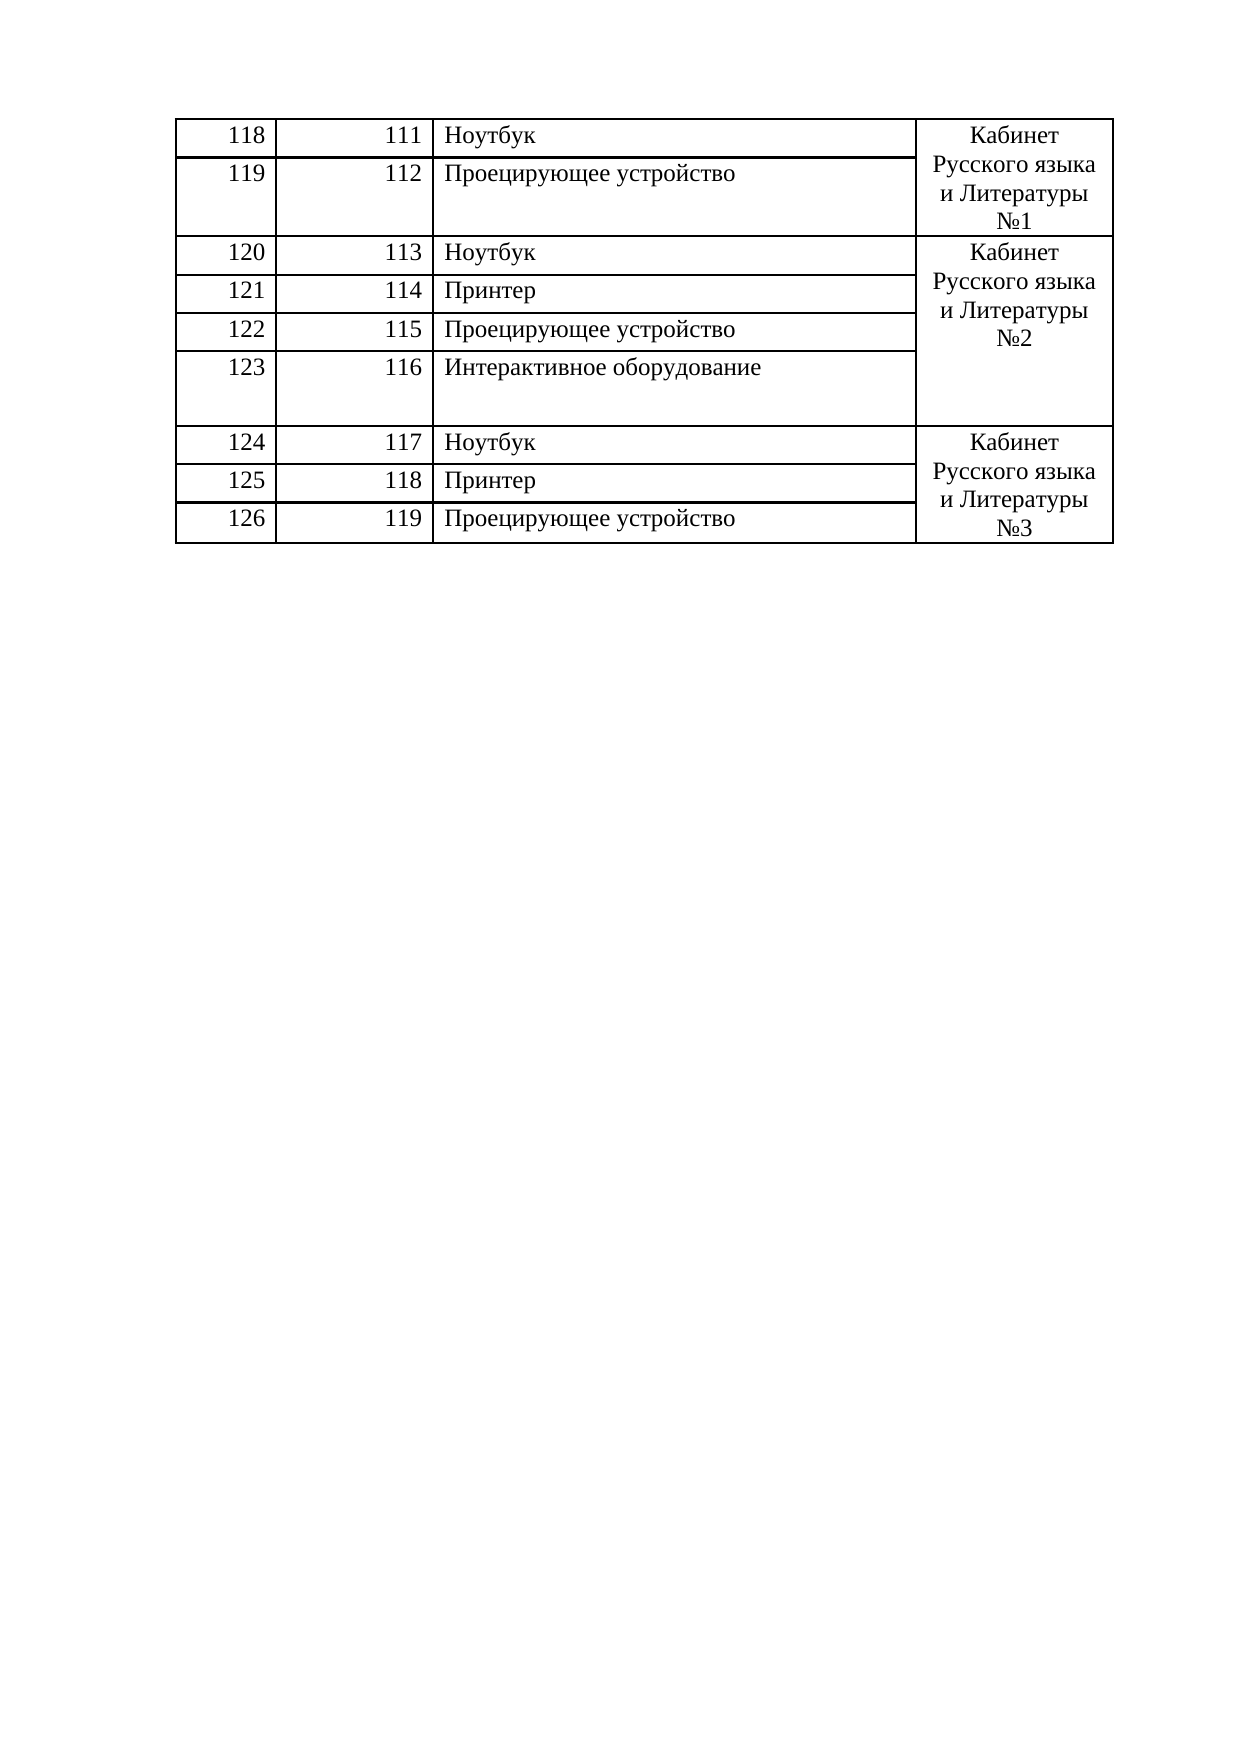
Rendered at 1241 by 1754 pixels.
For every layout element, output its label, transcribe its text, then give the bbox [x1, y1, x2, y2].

table_cell 113 [277, 237, 432, 273]
table_cell Кабинет Русского языка и Литературы №3 [917, 427, 1112, 542]
table_cell 120 [177, 237, 275, 273]
table_cell 122 [177, 314, 275, 350]
table_cell 116 [277, 352, 432, 425]
table_cell Проецирующее устройство [434, 314, 915, 350]
table_cell 115 [277, 314, 432, 350]
table_cell 118 [277, 465, 432, 501]
table_cell 124 [177, 427, 275, 463]
table_cell Принтер [434, 276, 915, 312]
table_cell 117 [277, 427, 432, 463]
table_cell 112 [277, 159, 432, 235]
table_cell 125 [177, 465, 275, 501]
table_cell Проецирующее устройство [434, 159, 915, 235]
table_cell 121 [177, 276, 275, 312]
table_cell Проецирующее устройство [434, 504, 915, 542]
table_cell 118 [177, 120, 275, 156]
table_cell Ноутбук [434, 427, 915, 463]
table_cell 123 [177, 352, 275, 425]
table_cell 114 [277, 276, 432, 312]
table_cell Ноутбук [434, 120, 915, 156]
table_cell Интерактивное оборудование [434, 352, 915, 425]
table_cell 119 [277, 504, 432, 542]
table_cell Кабинет Русского языка и Литературы №1 [917, 120, 1112, 235]
table_cell 111 [277, 120, 432, 156]
table_cell 126 [177, 504, 275, 542]
table_cell 119 [177, 159, 275, 235]
table_cell Принтер [434, 465, 915, 501]
table_cell Ноутбук [434, 237, 915, 273]
table_cell Кабинет Русского языка и Литературы №2 [917, 237, 1112, 425]
